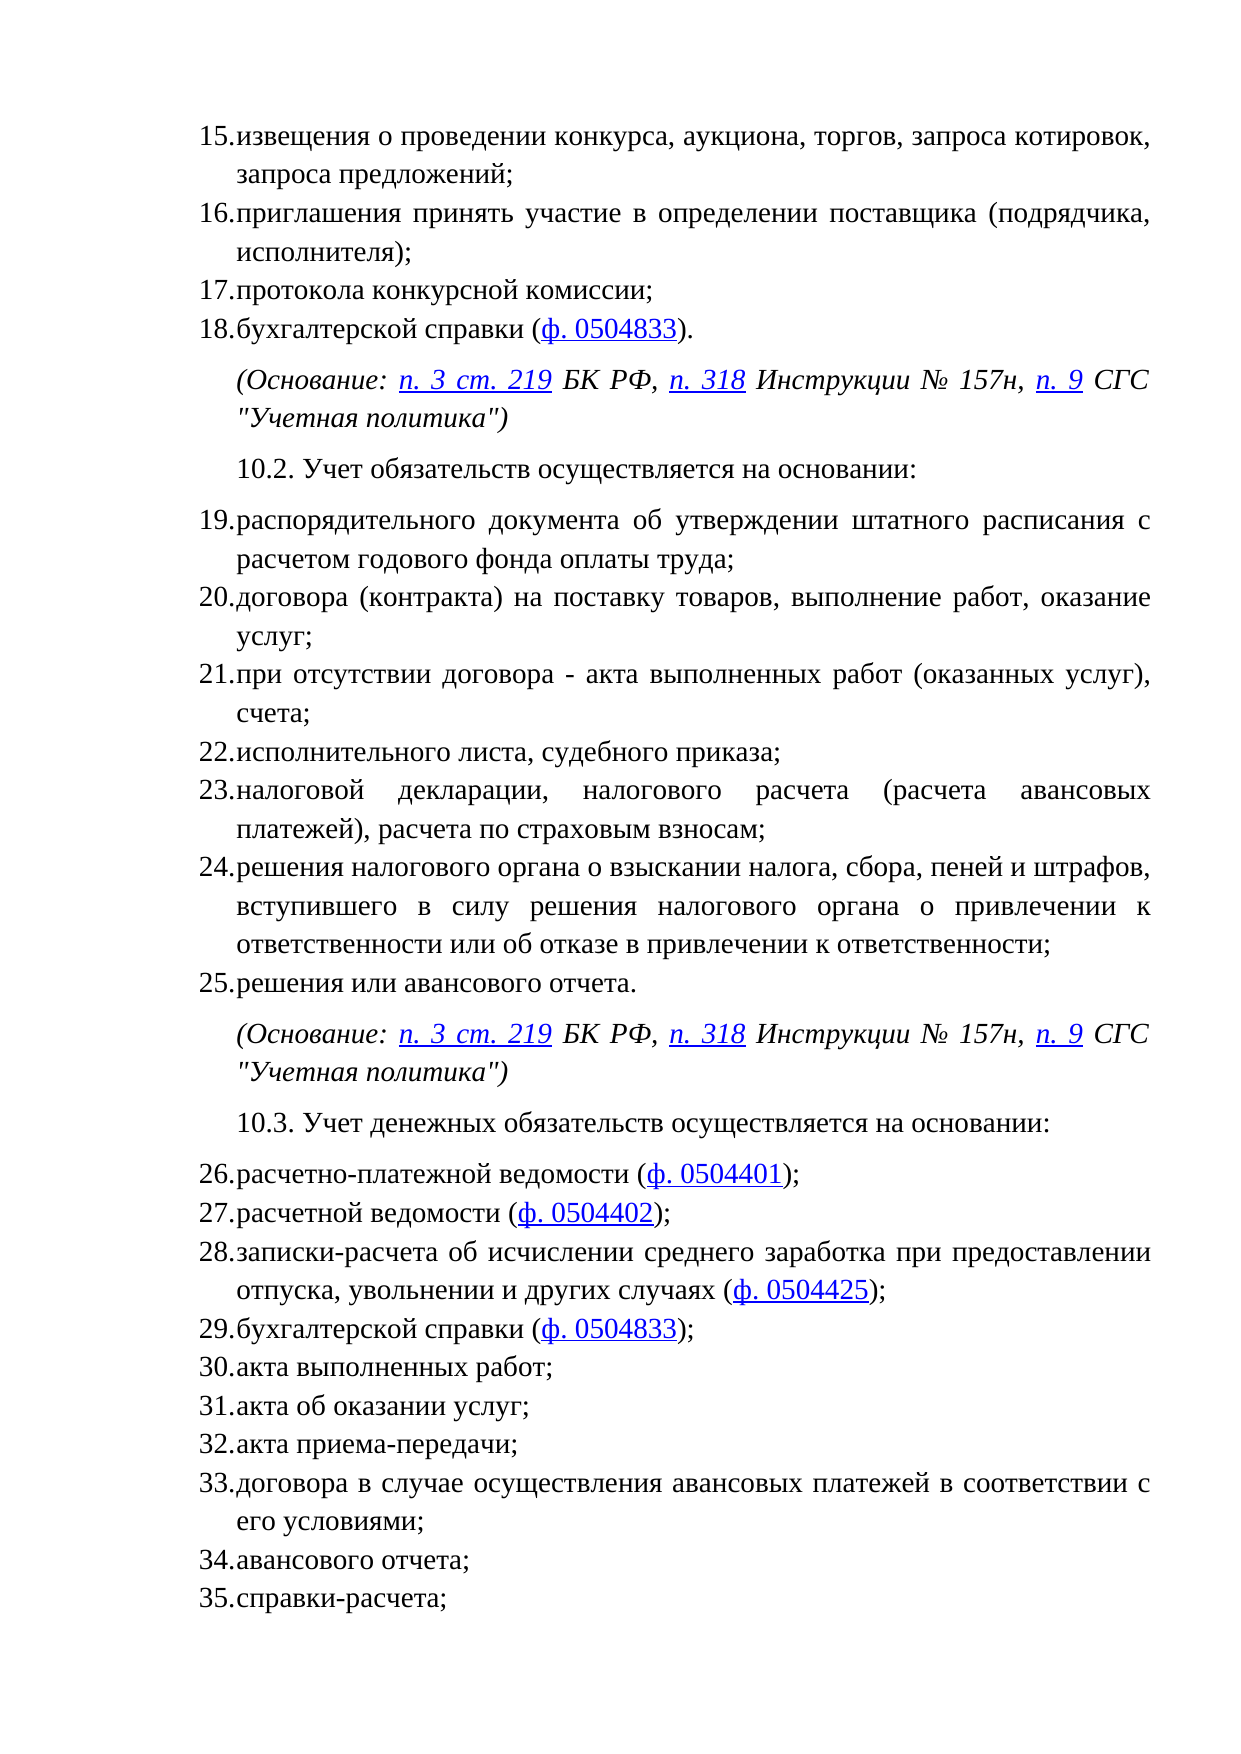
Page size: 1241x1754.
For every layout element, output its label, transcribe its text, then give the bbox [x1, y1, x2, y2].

list протокола конкурсной комиссии; [199, 272, 1152, 306]
list расчетно-платежной ведомости (ф. 0504401); [199, 1157, 1152, 1190]
list исполнительного листа, судебного приказа; [199, 734, 1152, 767]
list акта выполненных работ; [199, 1349, 1152, 1383]
list договора (контракта) на поставку товаров, выполнение работ, оказание услуг; [199, 579, 1152, 652]
list бухгалтерской справки (ф. 0504833). [199, 311, 1152, 344]
list справки-расчета; [199, 1581, 1152, 1614]
subtitle Учет денежных обязательств осуществляется на основании: [236, 1106, 1152, 1139]
list авансового отчета; [199, 1542, 1152, 1576]
list расчетной ведомости (ф. 0504402); [199, 1195, 1152, 1229]
list налоговой декларации, налогового расчета (расчета авансовых платежей), расчета по страховым взносам; [199, 772, 1152, 844]
list бухгалтерской справки (ф. 0504833); [199, 1311, 1152, 1344]
list записки-расчета об исчислении среднего заработка при предоставлении отпуска, увольнении и других случаях (ф. 0504425); [199, 1234, 1152, 1306]
list извещения о проведении конкурса, аукциона, торгов, запроса котировок, запроса предложений; [199, 118, 1152, 190]
subtitle Учет обязательств осуществляется на основании: [236, 451, 1152, 485]
list распорядительного документа об утверждении штатного расписания с расчетом годового фонда оплаты труда; [199, 502, 1152, 574]
text (Основание: п. 3 ст. 219 БК РФ, п. 318 Инструкции № 157н, п. 9 СГС "Учетная политика") [236, 1016, 1152, 1088]
list договора в случае осуществления авансовых платежей в соответствии с его условиями; [199, 1465, 1152, 1537]
list акта об оказании услуг; [199, 1388, 1152, 1421]
list решения налогового органа о взыскании налога, сбора, пеней и штрафов, вступившего в силу решения налогового органа о привлечении к ответственности или об отказе в привлечении к ответственности; [199, 849, 1152, 960]
list при отсутствии договора - акта выполненных работ (оказанных услуг), счета; [199, 657, 1152, 729]
list решения или авансового отчета. [199, 965, 1152, 998]
list акта приема-передачи; [199, 1426, 1152, 1460]
text (Основание: п. 3 ст. 219 БК РФ, п. 318 Инструкции № 157н, п. 9 СГС "Учетная политика") [236, 362, 1152, 434]
list приглашения принять участие в определении поставщика (подрядчика, исполнителя); [199, 195, 1152, 267]
